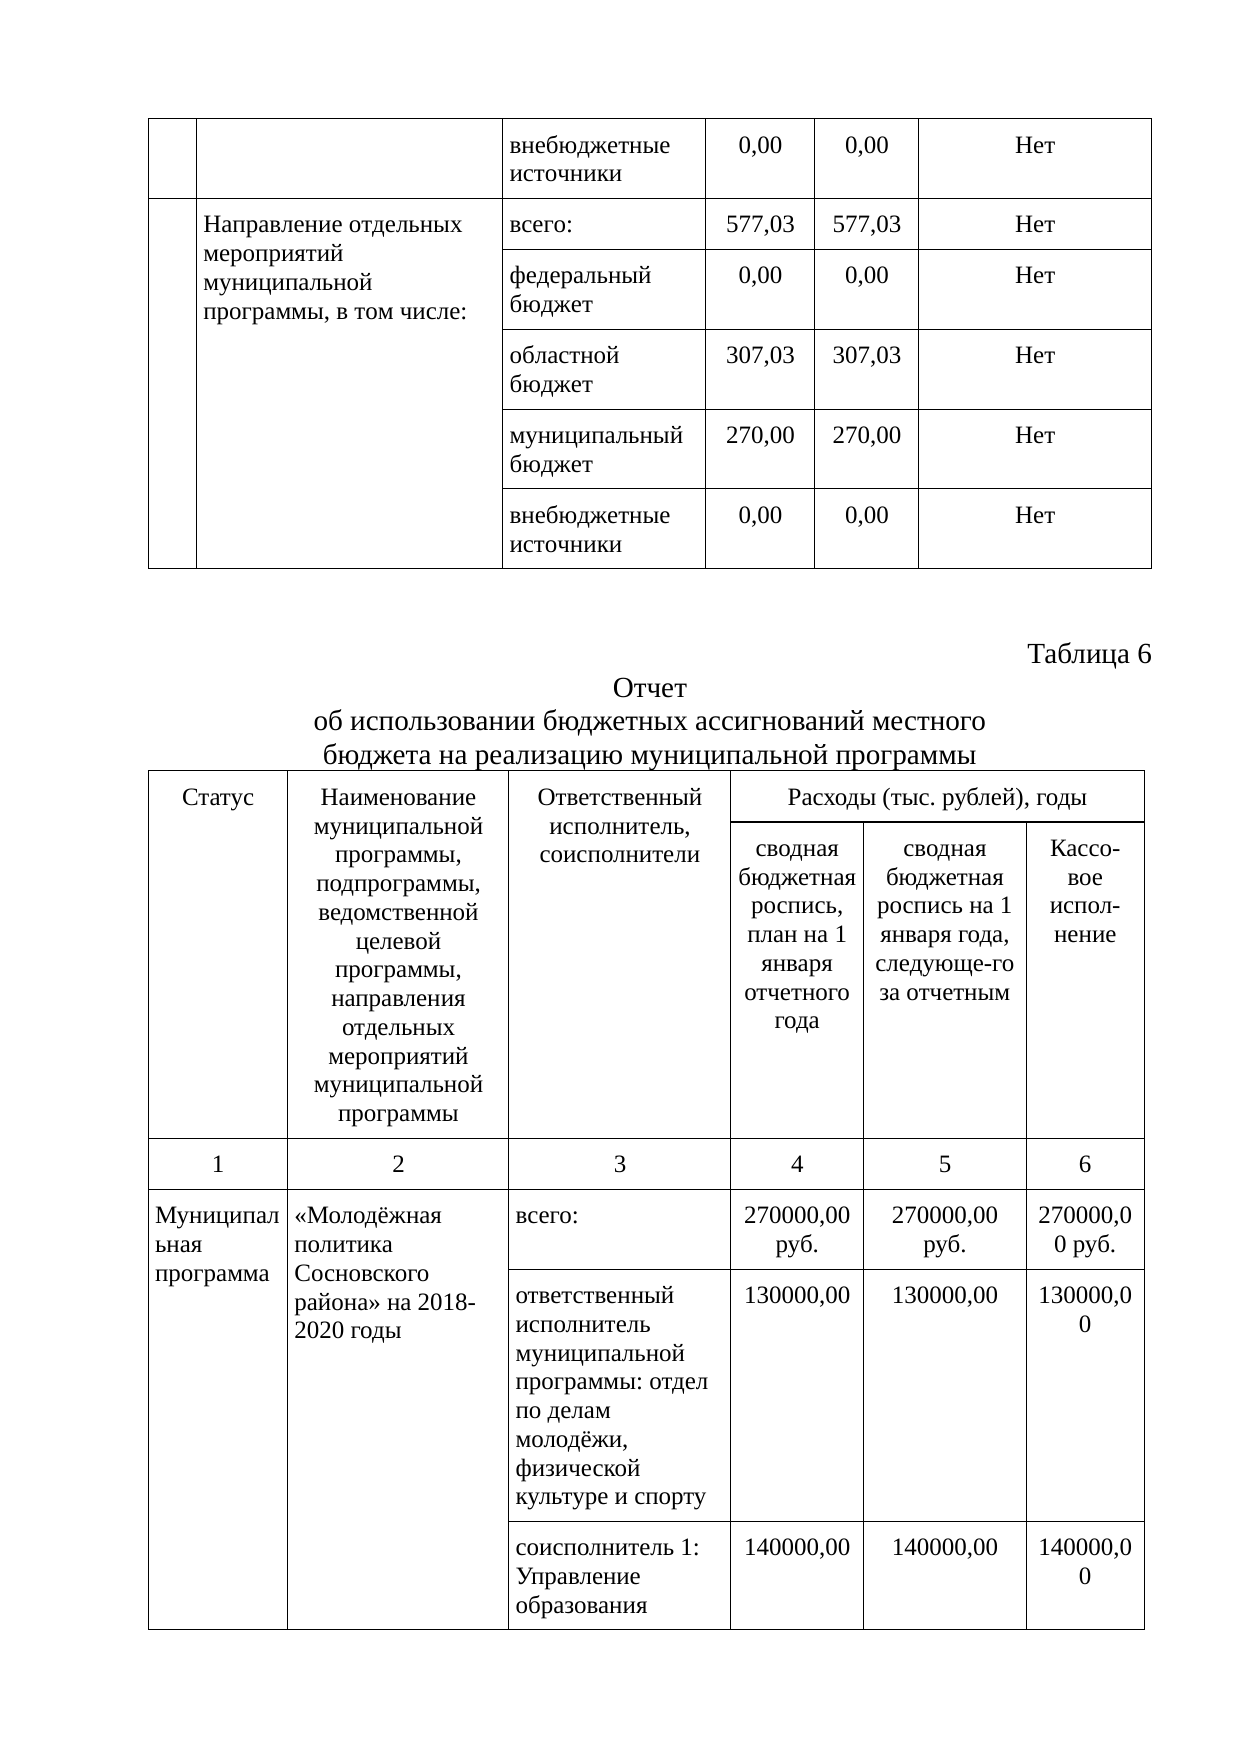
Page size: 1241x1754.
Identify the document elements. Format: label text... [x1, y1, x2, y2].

table_cell Нет [919, 250, 1151, 329]
table_cell 577,03 [815, 199, 918, 249]
table_cell 307,03 [815, 330, 918, 408]
table_header Ответственный исполнитель, соисполнители [509, 771, 730, 1138]
table_header Наименование муниципальной программы, подпрограммы, ведомственной целевой программы, направления отдельных мероприятий муниципальной программы [288, 771, 508, 1138]
table_cell муниципальный бюджет [503, 410, 705, 488]
table_cell Муниципальная программа [149, 1190, 287, 1629]
table_cell соисполнитель 1: Управление образования [509, 1522, 730, 1629]
table_cell 0,00 [815, 250, 918, 329]
table_cell ответственный исполнитель муниципальной программы: отдел по делам молодёжи, физической культуре и спорту [509, 1270, 730, 1521]
table_cell сводная бюджетная роспись, план на 1 января отчетного года [731, 823, 863, 1138]
table_cell 0,00 [706, 250, 814, 329]
table_cell внебюджетные источники [503, 119, 705, 198]
table_cell 140000,00 [864, 1522, 1026, 1629]
table_cell 3 [509, 1139, 730, 1189]
text Таблица 6 [148, 636, 1152, 670]
table_cell федеральный бюджет [503, 250, 705, 329]
table_cell 0,00 [706, 119, 814, 198]
table_cell 2 [288, 1139, 508, 1189]
table_cell внебюджетные источники [503, 489, 705, 568]
table_cell областной бюджет [503, 330, 705, 408]
table_cell 130000,00 [1027, 1270, 1144, 1521]
table_cell Нет [919, 199, 1151, 249]
table_cell 130000,00 [864, 1270, 1026, 1521]
table_header Статус [149, 771, 287, 1138]
table_cell 270,00 [706, 410, 814, 488]
table_cell 140000,00 [731, 1522, 863, 1629]
text об использовании бюджетных ассигнований местного [148, 703, 1152, 737]
table_cell 5 [864, 1139, 1026, 1189]
table_cell [149, 199, 196, 568]
table_cell Кассо-вое испол-нение [1027, 823, 1144, 1138]
table_cell Нет [919, 330, 1151, 408]
table_cell 270,00 [815, 410, 918, 488]
table_cell 270000,00 руб. [1027, 1190, 1144, 1268]
table_cell 270000,00 руб. [864, 1190, 1026, 1268]
table_cell сводная бюджетная роспись на 1 января года, следующе-го за отчетным [864, 823, 1026, 1138]
table_cell «Молодёжная политика Сосновского района» на 2018-2020 годы [288, 1190, 508, 1629]
table_cell Нет [919, 489, 1151, 568]
text Отчет [148, 670, 1152, 703]
table_header Расходы (тыс. рублей), годы [731, 771, 1144, 821]
table_cell 270000,00 руб. [731, 1190, 863, 1268]
table_cell всего: [503, 199, 705, 249]
table_cell 130000,00 [731, 1270, 863, 1521]
table_cell 0,00 [815, 119, 918, 198]
table_cell 4 [731, 1139, 863, 1189]
table_cell всего: [509, 1190, 730, 1268]
table_cell 577,03 [706, 199, 814, 249]
table_cell 0,00 [815, 489, 918, 568]
table_cell Нет [919, 410, 1151, 488]
table_cell Направление отдельных мероприятий муниципальной программы, в том числе: [197, 199, 502, 568]
table_cell 0,00 [706, 489, 814, 568]
text бюджета на реализацию муниципальной программы [148, 737, 1152, 770]
table_cell 6 [1027, 1139, 1144, 1189]
table_cell 307,03 [706, 330, 814, 408]
table_cell Нет [919, 119, 1151, 198]
table_cell 1 [149, 1139, 287, 1189]
table_cell 140000,00 [1027, 1522, 1144, 1629]
